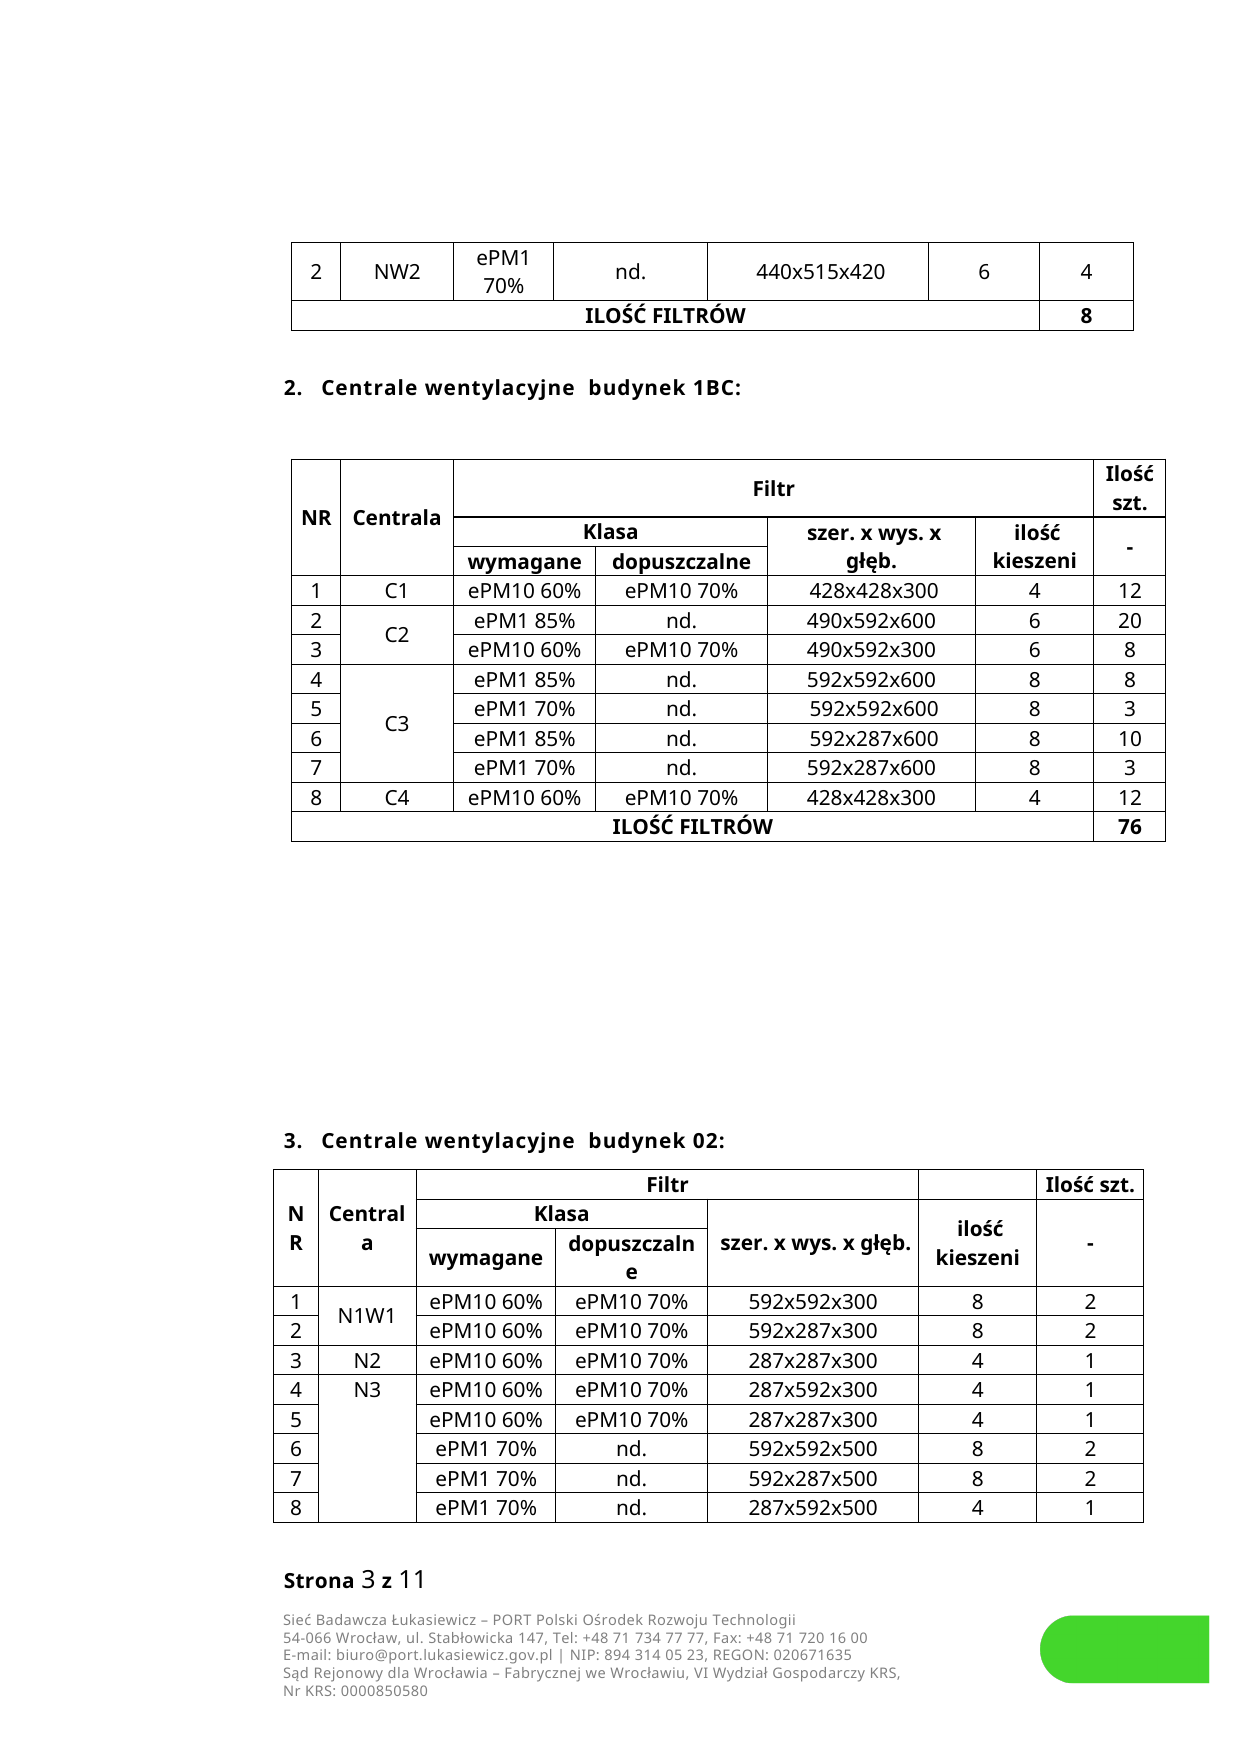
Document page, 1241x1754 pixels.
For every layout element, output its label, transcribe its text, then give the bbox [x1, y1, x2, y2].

table_header Ilość szt. [1037, 1170, 1143, 1198]
list Centrale wentylacyjne budynek 1BC: [283, 373, 1134, 402]
table_header NR [292, 460, 340, 575]
table_cell 7 [274, 1464, 318, 1492]
table_cell ePM1 70% [454, 243, 553, 300]
table_header Filtr [454, 460, 1093, 516]
table_cell 428x428x300 [768, 783, 975, 811]
table_cell nd. [556, 1434, 707, 1463]
table_cell ePM10 60% [417, 1346, 555, 1374]
table_cell szer. x wys. x głęb. [768, 518, 975, 575]
table_cell 4 [919, 1493, 1036, 1522]
table_cell 76 [1094, 812, 1165, 841]
table_cell - [1037, 1200, 1143, 1286]
table_cell nd. [596, 694, 767, 723]
table_cell ePM1 70% [454, 694, 595, 723]
table_cell ePM10 60% [454, 635, 595, 664]
table_cell Klasa [417, 1200, 707, 1228]
table_cell 20 [1094, 606, 1165, 634]
table_cell 6 [976, 635, 1093, 664]
table_cell C3 [341, 665, 453, 782]
table_cell nd. [556, 1464, 707, 1492]
table_header NR [274, 1170, 318, 1286]
table_cell 4 [919, 1346, 1036, 1374]
table_cell 8 [919, 1434, 1036, 1463]
table_cell nd. [596, 665, 767, 693]
table_cell ePM10 60% [417, 1287, 555, 1315]
table_cell ePM1 70% [417, 1434, 555, 1463]
table_cell N1W1 [319, 1287, 416, 1345]
table_cell ePM10 70% [556, 1375, 707, 1404]
list Centrale wentylacyjne budynek 02: [283, 1126, 1134, 1155]
table_cell 3 [292, 635, 340, 664]
table_cell 592x592x600 [768, 694, 975, 723]
table_cell nd. [596, 753, 767, 782]
table_cell 1 [1037, 1405, 1143, 1433]
table_cell dopuszczalne [596, 547, 767, 575]
table_cell 8 [919, 1316, 1036, 1345]
table_cell C2 [341, 606, 453, 664]
table_cell Klasa [454, 518, 767, 546]
table_cell 287x592x500 [708, 1493, 918, 1522]
table_cell 2 [274, 1316, 318, 1345]
table_cell ePM10 60% [417, 1316, 555, 1345]
table_header Centrala [341, 460, 453, 575]
table_cell ILOŚĆ FILTRÓW [292, 812, 1093, 841]
table_cell 490x592x600 [768, 606, 975, 634]
table_cell 592x287x300 [708, 1316, 918, 1345]
table_cell 5 [274, 1405, 318, 1433]
table_cell 2 [1037, 1287, 1143, 1315]
table_cell 8 [1040, 301, 1133, 329]
table_cell ePM10 70% [596, 783, 767, 811]
table_cell 7 [292, 753, 340, 782]
table_cell 4 [292, 665, 340, 693]
table_cell szer. x wys. x głęb. [708, 1200, 918, 1286]
table_header Ilość szt. [1094, 460, 1165, 516]
table_cell 2 [292, 243, 340, 300]
table_header Filtr [417, 1170, 918, 1198]
table_cell 12 [1094, 576, 1165, 605]
table_cell 8 [919, 1287, 1036, 1315]
table_cell ePM1 85% [454, 665, 595, 693]
table_cell 2 [1037, 1464, 1143, 1492]
table_cell 1 [1037, 1375, 1143, 1404]
table_cell 1 [1037, 1493, 1143, 1522]
table_cell ePM10 60% [417, 1375, 555, 1404]
table_cell 592x287x600 [768, 724, 975, 752]
table_cell 2 [1037, 1316, 1143, 1345]
table_cell 3 [1094, 753, 1165, 782]
table_cell 6 [292, 724, 340, 752]
table_cell 10 [1094, 724, 1165, 752]
table_cell 8 [274, 1493, 318, 1522]
table_cell - [1094, 518, 1165, 575]
table_cell wymagane [454, 547, 595, 575]
table_cell ilość kieszeni [976, 518, 1093, 575]
table_cell ePM1 70% [417, 1493, 555, 1522]
table_cell 440x515x420 [708, 243, 928, 300]
table_cell ePM10 70% [556, 1346, 707, 1374]
table_cell ePM1 70% [454, 753, 595, 782]
table_cell 6 [274, 1434, 318, 1463]
table_cell dopuszczalne [556, 1229, 707, 1286]
table_cell nd. [596, 606, 767, 634]
table_cell 4 [274, 1375, 318, 1404]
table_cell 4 [976, 576, 1093, 605]
table_cell ePM1 85% [454, 724, 595, 752]
table_cell 8 [1094, 665, 1165, 693]
table_cell nd. [556, 1493, 707, 1522]
table_cell C1 [341, 576, 453, 605]
table_cell 8 [292, 783, 340, 811]
table_header Centrala [319, 1170, 416, 1286]
table_cell ePM1 70% [417, 1464, 555, 1492]
table_cell wymagane [417, 1229, 555, 1286]
table_cell 592x592x300 [708, 1287, 918, 1315]
table_cell ilość kieszeni [919, 1200, 1036, 1286]
table_cell 12 [1094, 783, 1165, 811]
table_cell nd. [596, 724, 767, 752]
table_cell 428x428x300 [768, 576, 975, 605]
table_cell 4 [976, 783, 1093, 811]
table_cell C4 [341, 783, 453, 811]
table_cell nd. [554, 243, 707, 300]
table_cell 8 [1094, 635, 1165, 664]
table_cell 287x287x300 [708, 1346, 918, 1374]
table_cell ePM10 70% [596, 635, 767, 664]
table_cell 2 [292, 606, 340, 634]
table_cell 3 [274, 1346, 318, 1374]
table_cell 4 [919, 1405, 1036, 1433]
table_cell 8 [976, 724, 1093, 752]
table_cell 6 [976, 606, 1093, 634]
table_cell 1 [1037, 1346, 1143, 1374]
table_cell N2 [319, 1346, 416, 1374]
table_cell ePM10 70% [556, 1405, 707, 1433]
table_cell ILOŚĆ FILTRÓW [292, 301, 1039, 329]
table_cell ePM1 85% [454, 606, 595, 634]
table_cell ePM10 60% [454, 576, 595, 605]
table_cell 3 [1094, 694, 1165, 723]
table_cell 1 [292, 576, 340, 605]
table_cell ePM10 70% [556, 1316, 707, 1345]
table_cell 490x592x300 [768, 635, 975, 664]
table_cell ePM10 60% [417, 1405, 555, 1433]
table_cell ePM10 70% [596, 576, 767, 605]
table_cell 287x592x300 [708, 1375, 918, 1404]
table_cell 1 [274, 1287, 318, 1315]
table_cell 5 [292, 694, 340, 723]
table_cell 8 [919, 1464, 1036, 1492]
table_cell 8 [976, 694, 1093, 723]
picture [1036, 1611, 1239, 1752]
table_cell ePM10 70% [556, 1287, 707, 1315]
table_cell 6 [929, 243, 1039, 300]
table_cell 8 [976, 665, 1093, 693]
table_cell ePM10 60% [454, 783, 595, 811]
table_cell 2 [1037, 1434, 1143, 1463]
table_cell 592x592x500 [708, 1434, 918, 1463]
table_cell 592x592x600 [768, 665, 975, 693]
table_cell 592x287x600 [768, 753, 975, 782]
table_cell 287x287x300 [708, 1405, 918, 1433]
table_cell 4 [919, 1375, 1036, 1404]
table_cell 592x287x500 [708, 1464, 918, 1492]
table_header [919, 1170, 1036, 1198]
table_cell 8 [976, 753, 1093, 782]
table_cell NW2 [341, 243, 453, 300]
table_cell 4 [1040, 243, 1133, 300]
table_cell N3 [319, 1375, 416, 1522]
